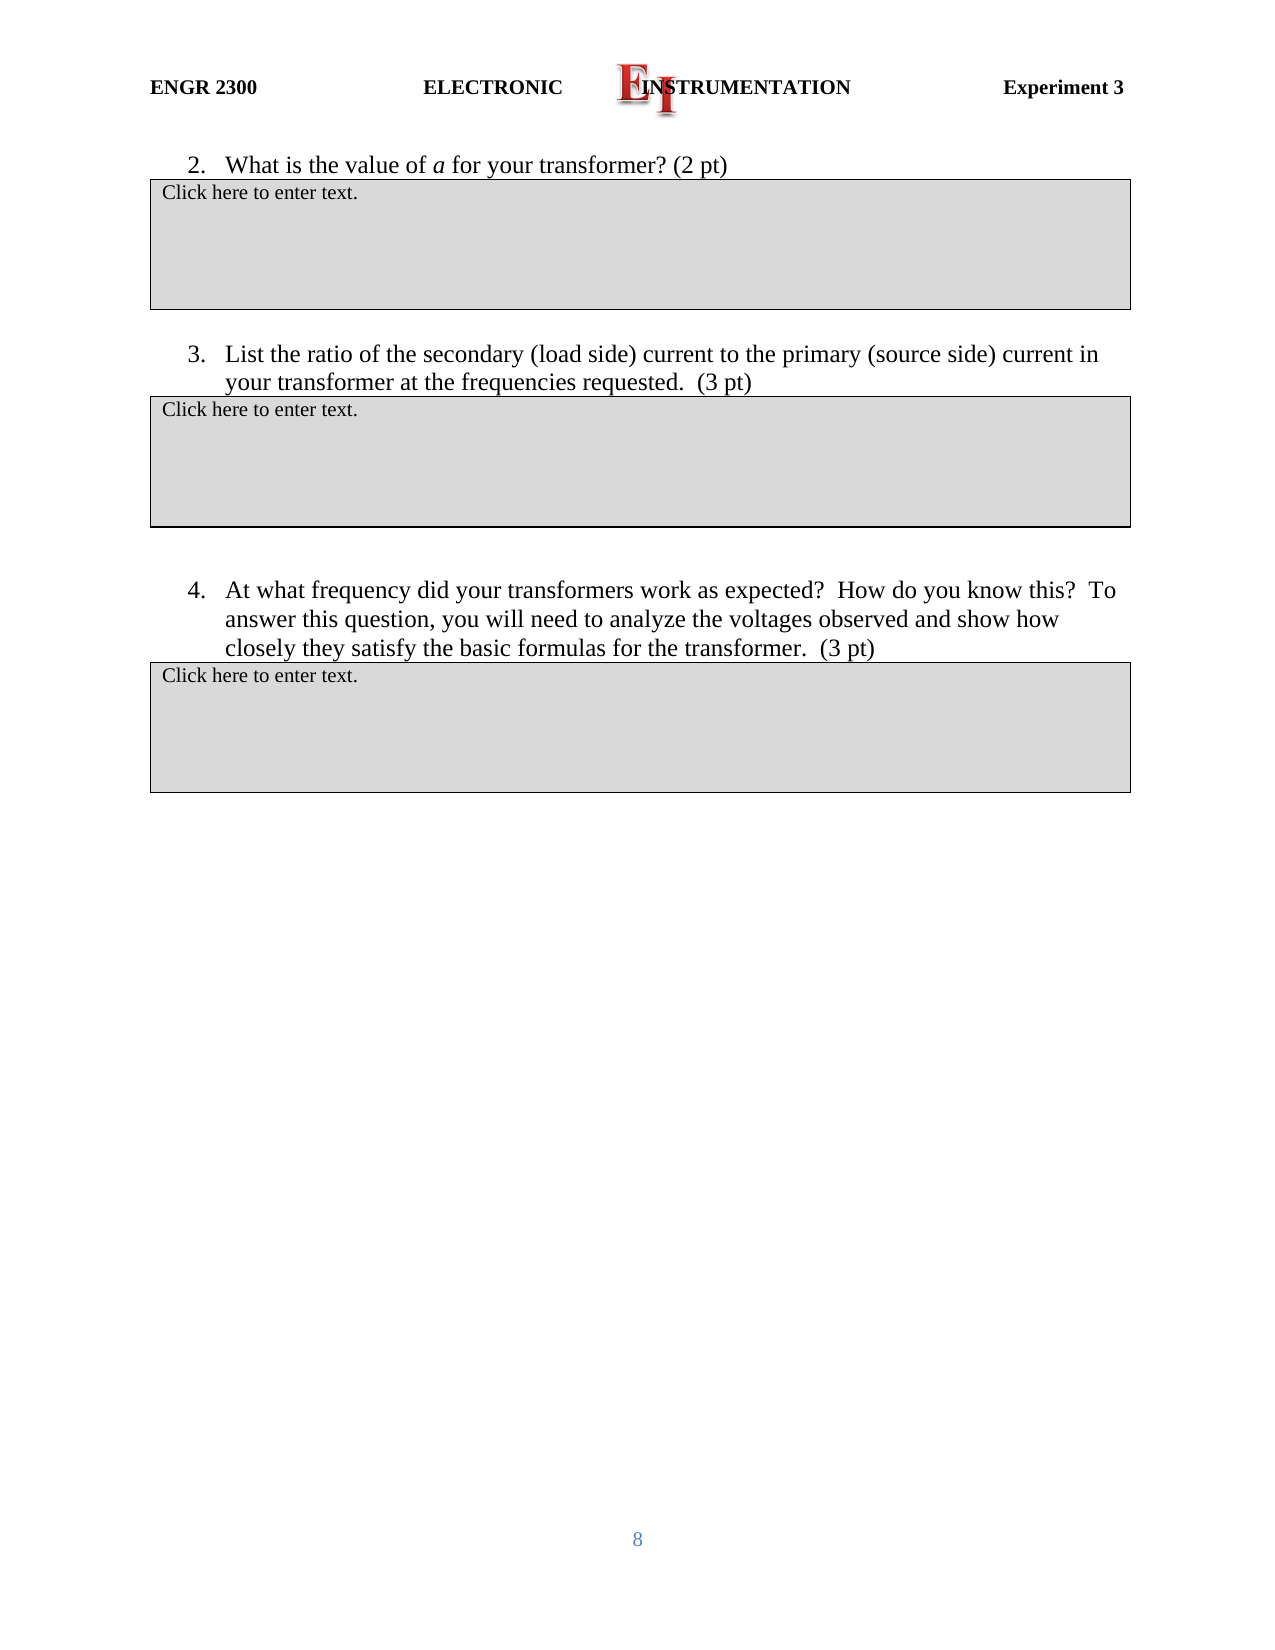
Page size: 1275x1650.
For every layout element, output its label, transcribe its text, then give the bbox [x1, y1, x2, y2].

list What is the value of a for your transformer? (2 pt) [187, 150, 1125, 179]
table_header [151, 180, 1130, 309]
picture [612, 59, 680, 121]
list At what frequency did your transformers work as expected? How do you know this? To answer this question, you will need to analyze the voltages observed and show how closely they satisfy the basic formulas for the transformer. (3 pt) [187, 576, 1125, 662]
list List the ratio of the secondary (load side) current to the primary (source side) current in your transformer at the frequencies requested. (3 pt) [187, 339, 1125, 396]
table_header [151, 663, 1130, 792]
table_header [151, 397, 1130, 526]
